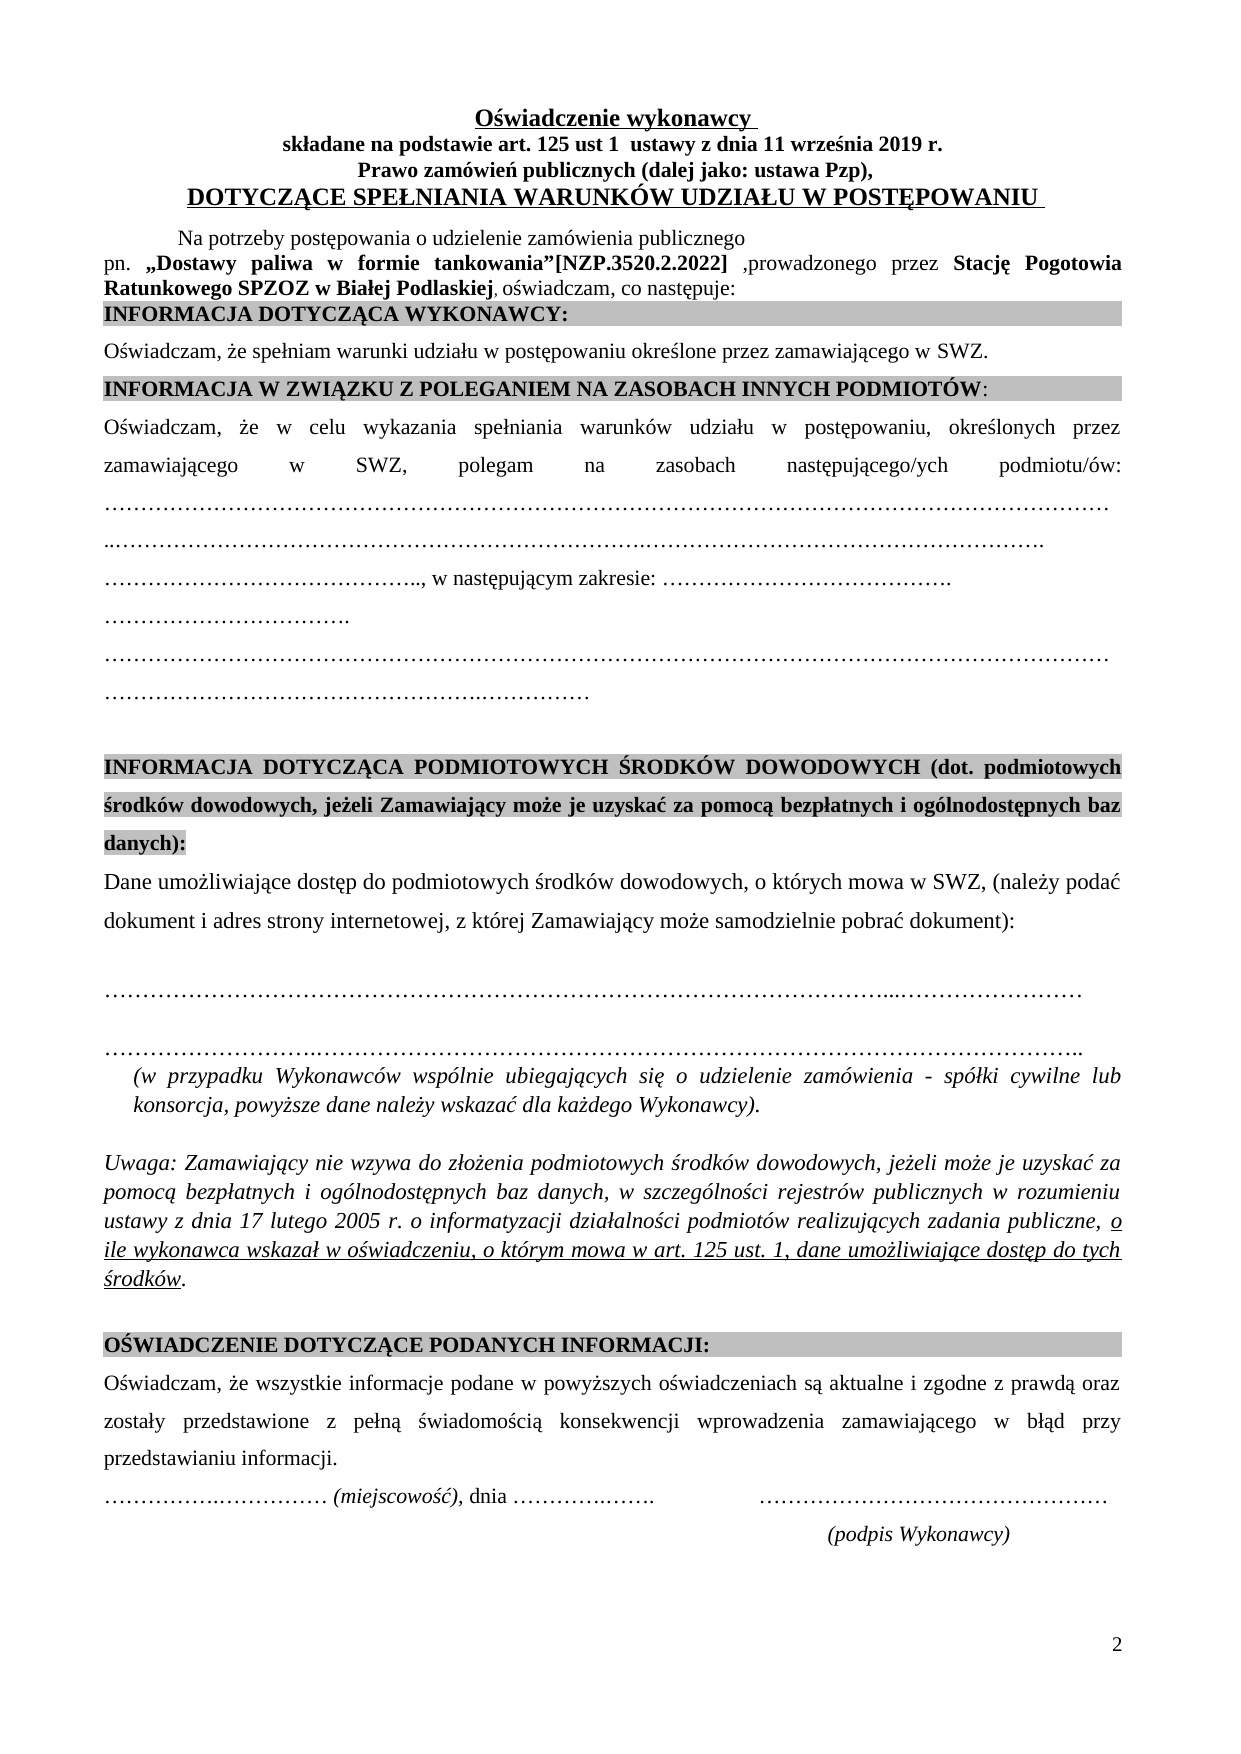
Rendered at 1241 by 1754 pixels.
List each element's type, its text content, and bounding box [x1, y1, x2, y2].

text OŚWIADCZENIE DOTYCZĄCE PODANYCH INFORMACJI: [103, 1332, 1122, 1357]
text Oświadczam, że spełniam warunki udziału w postępowaniu określone przez zamawiającego w SWZ. [103, 338, 1122, 363]
text INFORMACJA W ZWIĄZKU Z POLEGANIEM NA ZASOBACH INNYCH PODMIOTÓW: [103, 376, 1122, 401]
text (w przypadku Wykonawców wspólnie ubiegających się o udzielenie zamówienia - spółki cywilne lub konsorcja, powyższe dane należy wskazać dla każdego Wykonawcy). [133, 1062, 1122, 1118]
text ……………………….……………………………………………………………………………………….. [103, 1033, 1122, 1060]
text …………….…………… (miejscowość), dnia ………….……. ………………………………………… [103, 1483, 1122, 1508]
text Oświadczam, że w celu wykazania spełniania warunków udziału w postępowaniu, określonych przez zamawiającego w SWZ, polegam na zasobach następującego/ych podmiotu/ów: ………………………………………………………………………………………………………………………… [103, 414, 1122, 515]
text INFORMACJA DOTYCZĄCA WYKONAWCY: [103, 301, 1122, 326]
text Oświadczam, że wszystkie informacje podane w powyższych oświadczeniach są aktualne i zgodne z prawdą oraz zostały przedstawione z pełną świadomością konsekwencji wprowadzenia zamawiającego w błąd przy przedstawianiu informacji. [103, 1370, 1122, 1471]
text składane na podstawie art. 125 ust 1 ustawy z dnia 11 września 2019 r. [103, 131, 1122, 157]
text DOTYCZĄCE SPEŁNIANIA WARUNKÓW UDZIAŁU W POSTĘPOWANIU [103, 182, 1122, 211]
text Uwaga: Zamawiający nie wzywa do złożenia podmiotowych środków dowodowych, jeżeli może je uzyskać za pomocą bezpłatnych i ogólnodostępnych baz danych, w szczególności rejestrów publicznych w rozumieniu ustawy z dnia 17 lutego 2005 r. o informatyzacji działalności podmiotów realizujących zadania publiczne, o ile wykonawca wskazał w oświadczeniu, o którym mowa w art. 125 ust. 1, dane umożliwiające dostęp do tych środków. [103, 1149, 1122, 1259]
text Prawo zamówień publicznych (dalej jako: ustawa Pzp), [103, 157, 1122, 182]
text INFORMACJA DOTYCZĄCA PODMIOTOWYCH ŚRODKÓW DOWODOWYCH (dot. podmiotowych środków dowodowych, jeżeli Zamawiający może je uzyskać za pomocą bezpłatnych i ogólnodostępnych baz danych): [103, 754, 1122, 855]
text ..……………………………………………………………….……………………………………………….…………………………………….., w następującym zakresie: ………………………………….…………………………….……………………………………………………………………………………………………………………………………………………………………….…………… [103, 527, 1122, 704]
text …………………………………………………………………………………………...…………………… [103, 976, 1122, 1002]
text Uwaga: Zamawiający nie wzywa do złożenia podmiotowych środków dowodowych, jeżeli może je uzyskać za pomocą bezpłatnych i ogólnodostępnych baz danych, w szczególności rejestrów publicznych w rozumieniu ustawy z dnia 17 lutego 2005 r. o informatyzacji działalności podmiotów realizujących zadania publiczne, o ile wykonawca wskazał w oświadczeniu, o którym mowa w art. 125 ust. 1, dane umożliwiające dostęp do tych środków. [103, 1260, 1122, 1292]
text (podpis Wykonawcy) [693, 1521, 1122, 1546]
text Na potrzeby postępowania o udzielenie zamówienia publicznego pn. „Dostawy paliwa w formie tankowania”[NZP.3520.2.2022] ,prowadzonego przez Stację Pogotowia Ratunkowego SPZOZ w Białej Podlaskiej, oświadczam, co następuje: [103, 225, 1122, 301]
text Dane umożliwiające dostęp do podmiotowych środków dowodowych, o których mowa w SWZ, (należy podać dokument i adres strony internetowej, z której Zamawiający może samodzielnie pobrać dokument): [103, 868, 1122, 933]
text Oświadczenie wykonawcy [103, 103, 1122, 131]
